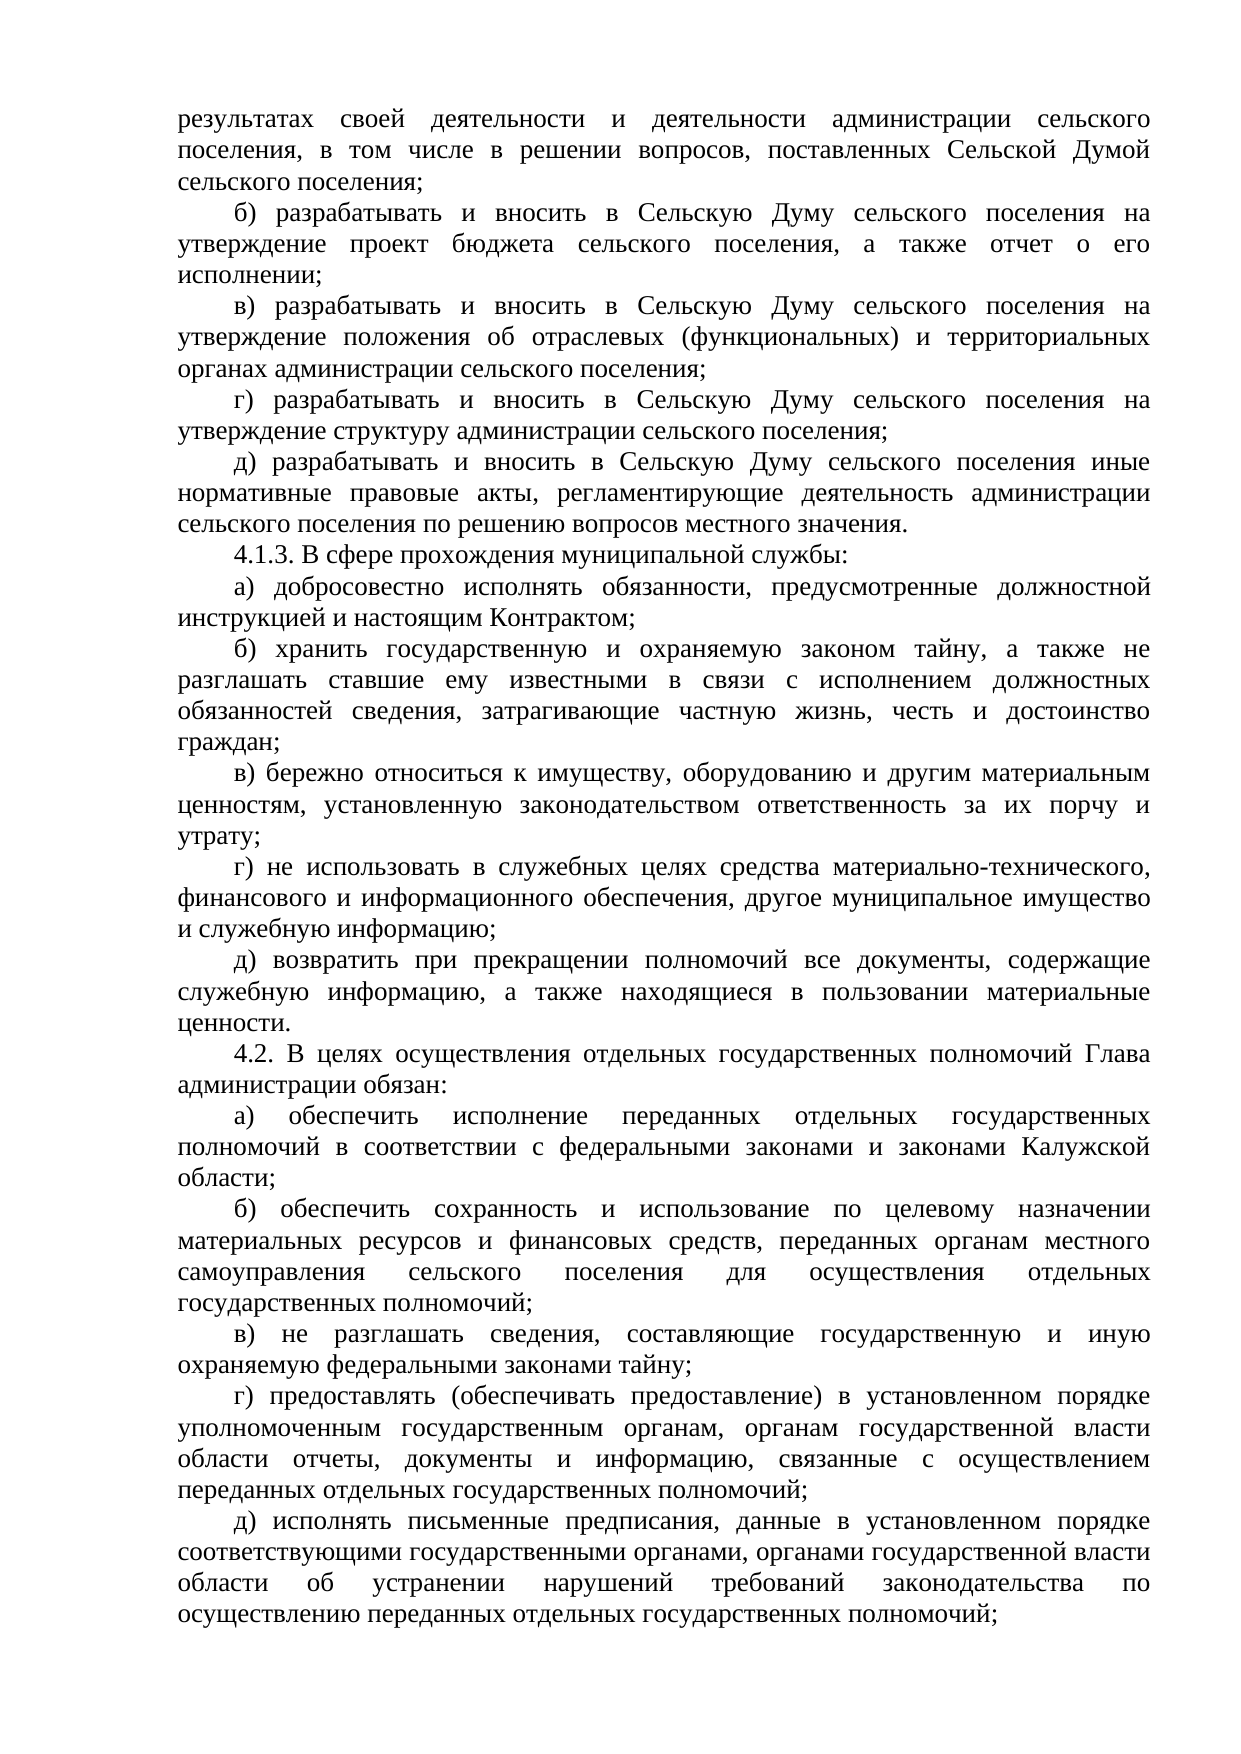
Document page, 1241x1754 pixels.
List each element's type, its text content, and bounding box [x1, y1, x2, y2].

text д) исполнять письменные предписания, данные в установленном порядке соответствующими государственными органами, органами государственной власти области об устранении нарушений требований законодательства по осуществлению переданных отдельных государственных полномочий; [177, 1504, 1152, 1629]
text в) бережно относиться к имуществу, оборудованию и другим материальным ценностям, установленную законодательством ответственность за их порчу и утрату; [177, 757, 1152, 850]
text б) хранить государственную и охраняемую законом тайну, а также не разглашать ставшие ему известными в связи с исполнением должностных обязанностей сведения, затрагивающие частную жизнь, честь и достоинство граждан; [177, 632, 1152, 757]
text д) возвратить при прекращении полномочий все документы, содержащие служебную информацию, а также находящиеся в пользовании материальные ценности. [177, 943, 1152, 1037]
text 4.2. В целях осуществления отдельных государственных полномочий Глава администрации обязан: [177, 1037, 1152, 1099]
text а) обеспечить исполнение переданных отдельных государственных полномочий в соответствии с федеральными законами и законами Калужской области; [177, 1099, 1152, 1193]
text 4.1.3. В сфере прохождения муниципальной службы: [177, 538, 1152, 570]
text г) не использовать в служебных целях средства материально-технического, финансового и информационного обеспечения, другое муниципальное имущество и служебную информацию; [177, 850, 1152, 943]
text г) разрабатывать и вносить в Сельскую Думу сельского поселения на утверждение структуру администрации сельского поселения; [177, 383, 1152, 445]
text б) обеспечить сохранность и использование по целевому назначении материальных ресурсов и финансовых средств, переданных органам местного самоуправления сельского поселения для осуществления отдельных государственных полномочий; [177, 1193, 1152, 1317]
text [177, 102, 1152, 196]
text б) разрабатывать и вносить в Сельскую Думу сельского поселения на утверждение проект бюджета сельского поселения, а также отчет о его исполнении; [177, 196, 1152, 289]
text а) добросовестно исполнять обязанности, предусмотренные должностной инструкцией и настоящим Контрактом; [177, 570, 1152, 632]
text в) не разглашать сведения, составляющие государственную и иную охраняемую федеральными законами тайну; [177, 1317, 1152, 1379]
text в) разрабатывать и вносить в Сельскую Думу сельского поселения на утверждение положения об отраслевых (функциональных) и территориальных органах администрации сельского поселения; [177, 289, 1152, 383]
text г) предоставлять (обеспечивать предоставление) в установленном порядке уполномоченным государственным органам, органам государственной власти области отчеты, документы и информацию, связанные с осуществлением переданных отдельных государственных полномочий; [177, 1379, 1152, 1504]
text д) разрабатывать и вносить в Сельскую Думу сельского поселения иные нормативные правовые акты, регламентирующие деятельность администрации сельского поселения по решению вопросов местного значения. [177, 445, 1152, 538]
